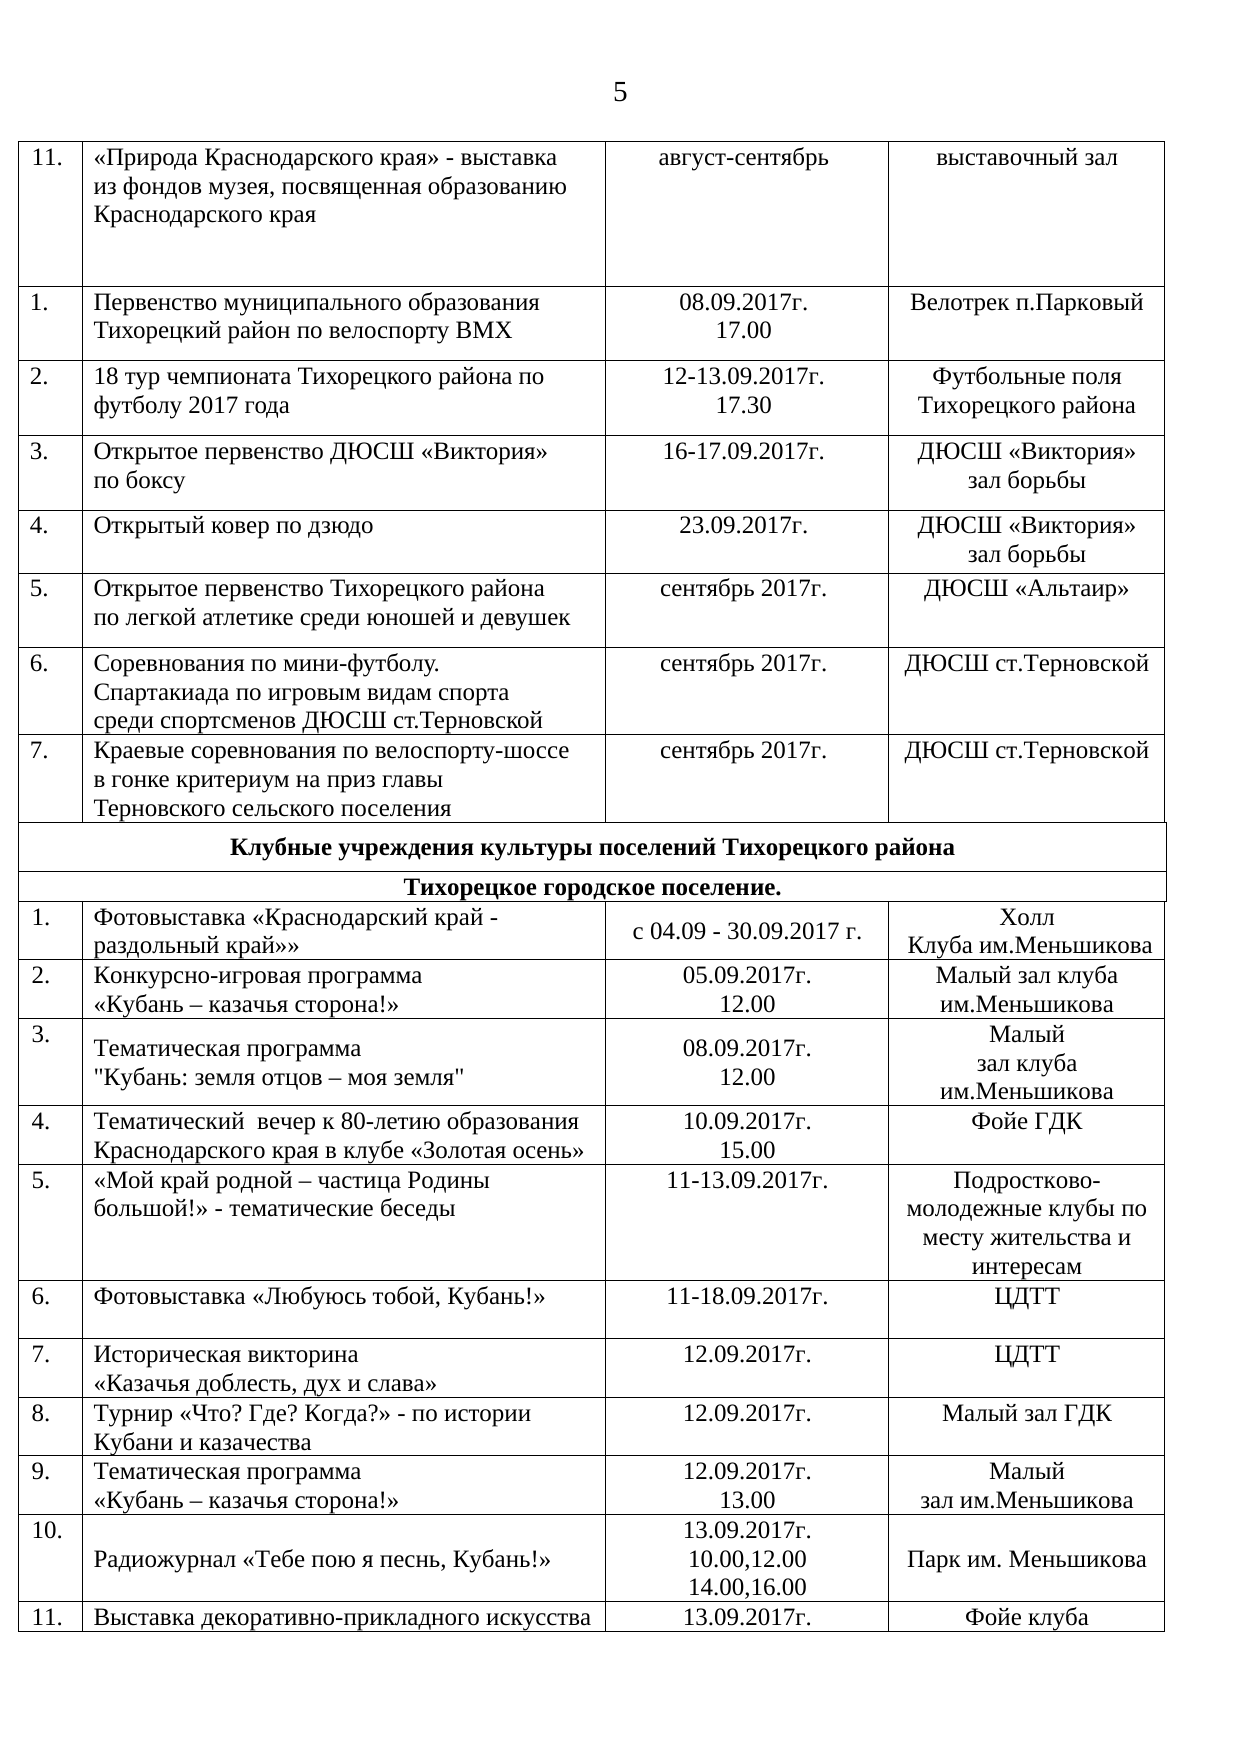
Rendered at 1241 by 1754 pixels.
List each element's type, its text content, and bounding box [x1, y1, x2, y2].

table_cell 11-13.09.2017г. [606, 1165, 888, 1280]
table_cell [19, 735, 82, 822]
table_cell Малый зал ГДК [889, 1398, 1164, 1455]
table_cell ДЮСШ «Виктория» зал борьбы [889, 511, 1164, 572]
table_cell Холл Клуба им.Меньшикова [889, 902, 1164, 959]
table_cell 12-13.09.2017г. 17.30 [606, 361, 888, 435]
table_cell 12.09.2017г. [606, 1398, 888, 1455]
table_cell Тихорецкое городское поселение. [19, 872, 1166, 901]
table_cell ДЮСШ «Альтаир» [889, 574, 1164, 647]
table_cell ДЮСШ «Виктория» зал борьбы [889, 436, 1164, 509]
table_cell сентябрь 2017г. [606, 735, 888, 822]
table_cell Фотовыставка «Любуюсь тобой, Кубань!» [83, 1281, 605, 1338]
table_cell Малый зал им.Меньшикова [889, 1456, 1164, 1514]
table_cell 23.09.2017г. [606, 511, 888, 572]
table_cell сентябрь 2017г. [606, 574, 888, 647]
table_cell [19, 1165, 82, 1280]
table_cell Малый зал клуба им.Меньшикова [889, 960, 1164, 1018]
table_cell Открытое первенство Тихорецкого района по легкой атлетике среди юношей и девушек [83, 574, 605, 647]
table_cell [19, 1515, 82, 1601]
table_cell [19, 1339, 82, 1397]
table_cell 13.09.2017г. 10.00,12.00 14.00,16.00 [606, 1515, 888, 1601]
table_cell 12.09.2017г. 13.00 [606, 1456, 888, 1514]
table_cell 18 тур чемпионата Тихорецкого района по футболу 2017 года [83, 361, 605, 435]
table_cell ЦДТТ [889, 1339, 1164, 1397]
table_cell [19, 648, 82, 734]
table_cell Радиожурнал «Тебе пою я песнь, Кубань!» [83, 1515, 605, 1601]
table_cell Тематический вечер к 80-летию образования Краснодарского края в клубе «Золотая осень» [83, 1106, 605, 1164]
table_cell Открытое первенство ДЮСШ «Виктория» по боксу [83, 436, 605, 509]
table_cell 10.09.2017г. 15.00 [606, 1106, 888, 1164]
table_cell ЦДТТ [889, 1281, 1164, 1338]
table_cell Открытый ковер по дзюдо [83, 511, 605, 572]
table_cell [19, 1106, 82, 1164]
table_cell Конкурсно-игровая программа «Кубань – казачья сторона!» [83, 960, 605, 1018]
table_cell Фотовыставка «Краснодарский край - раздольный край»» [83, 902, 605, 959]
table_cell [19, 142, 82, 286]
table_cell сентябрь 2017г. [606, 648, 888, 734]
table_cell 11-18.09.2017г. [606, 1281, 888, 1338]
table_cell Тематическая программа "Кубань: земля отцов – моя земля" [83, 1019, 605, 1105]
table_cell Первенство муниципального образования Тихорецкий район по велоспорту ВМХ [83, 287, 605, 360]
table_cell 08.09.2017г. 12.00 [606, 1019, 888, 1105]
table_cell Соревнования по мини-футболу. Спартакиада по игровым видам спорта среди спортсменов ДЮСШ ст.Терновской [83, 648, 605, 734]
table_cell Велотрек п.Парковый [889, 287, 1164, 360]
table_cell ДЮСШ ст.Терновской [889, 735, 1164, 822]
table_cell [19, 1019, 82, 1105]
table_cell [83, 1602, 605, 1631]
table_cell Тематическая программа «Кубань – казачья сторона!» [83, 1456, 605, 1514]
table_cell [19, 287, 82, 360]
table_cell 12.09.2017г. [606, 1339, 888, 1397]
table_cell [19, 511, 82, 572]
table_cell Футбольные поля Тихорецкого района [889, 361, 1164, 435]
table_cell [19, 960, 82, 1018]
table_cell Малый зал клуба им.Меньшикова [889, 1019, 1164, 1105]
table_cell [19, 902, 82, 959]
table_cell Парк им. Меньшикова [889, 1515, 1164, 1601]
table_cell август-сентябрь [606, 142, 888, 286]
table_cell [19, 436, 82, 509]
table_cell Фойе ГДК [889, 1106, 1164, 1164]
table_cell [19, 1281, 82, 1338]
table_cell 16-17.09.2017г. [606, 436, 888, 509]
table_cell выставочный зал [889, 142, 1164, 286]
table_cell Историческая викторина «Казачья доблесть, дух и слава» [83, 1339, 605, 1397]
table_cell [19, 1602, 82, 1631]
table_cell Турнир «Что? Где? Когда?» - по истории Кубани и казачества [83, 1398, 605, 1455]
table_cell с 04.09 - 30.09.2017 г. [606, 902, 888, 959]
table_cell [19, 1398, 82, 1455]
table_cell 05.09.2017г. 12.00 [606, 960, 888, 1018]
table_cell Краевые соревнования по велоспорту-шоссе в гонке критериум на приз главы Терновского сельского поселения [83, 735, 605, 822]
table_cell «Мой край родной – частица Родины большой!» - тематические беседы [83, 1165, 605, 1280]
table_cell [889, 1602, 1164, 1631]
table_cell [19, 1456, 82, 1514]
table_cell [19, 574, 82, 647]
table_cell Клубные учреждения культуры поселений Тихорецкого района [19, 823, 1166, 871]
table_cell 13.09.2017г. 10.30 [606, 1602, 888, 1631]
table_cell 08.09.2017г. 17.00 [606, 287, 888, 360]
table_cell Подростково-молодежные клубы по месту жительства и интересам [889, 1165, 1164, 1280]
table_cell [19, 361, 82, 435]
table_cell ДЮСШ ст.Терновской [889, 648, 1164, 734]
table_cell «Природа Краснодарского края» - выставка из фондов музея, посвященная образованию Краснодарского края [83, 142, 605, 286]
